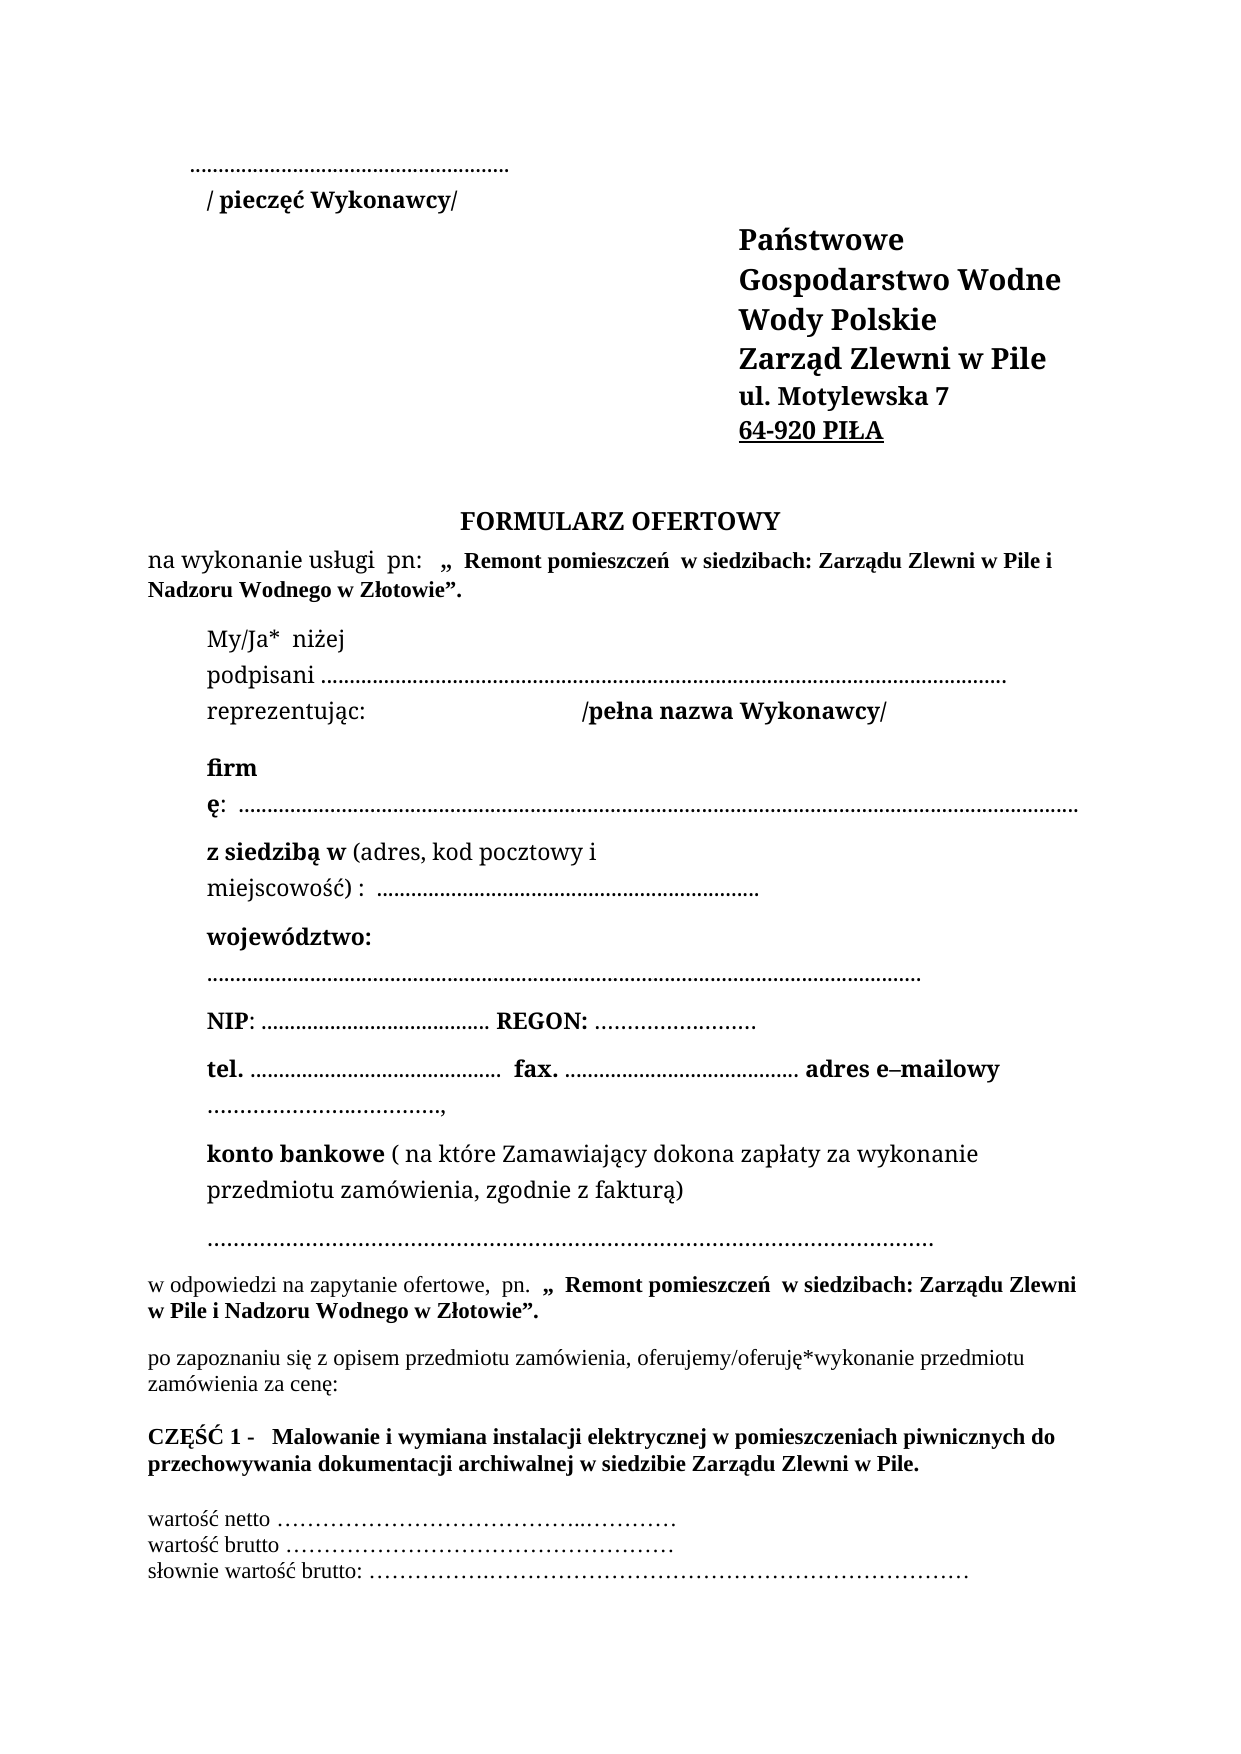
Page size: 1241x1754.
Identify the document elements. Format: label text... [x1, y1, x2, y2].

text słownie wartość brutto: …………….……………………………………………………… [148, 1557, 1093, 1584]
text Wody Polskie [738, 299, 1093, 338]
text NIP: ........................................ REGON: …………….……… [207, 1005, 1093, 1036]
text firmę: ................................................................................................................................................... [207, 752, 1093, 819]
text Zarząd Zlewni w Pile [738, 338, 1093, 378]
text w odpowiedzi na zapytanie ofertowe, pn. „ Remont pomieszczeń w siedzibach: Zarządu Zlewni w Pile i Nadzoru Wodnego w Złotowie”. [148, 1271, 1093, 1323]
text konto bankowe ( na które Zamawiający dokona zapłaty za wykonanie przedmiotu zamówienia, zgodnie z fakturą) [207, 1138, 1093, 1205]
text ........................................................ [148, 148, 1093, 179]
text CZĘŚĆ 1 - Malowanie i wymiana instalacji elektrycznej w pomieszczeniach piwnicznych do przechowywania dokumentacji archiwalnej w siedzibie Zarządu Zlewni w Pile. [148, 1423, 1093, 1476]
text / pieczęć Wykonawcy/ [207, 183, 1093, 215]
text wartość brutto …………………………………………… [148, 1531, 1093, 1557]
text tel. ............................................ fax. ......................................... adres e–mailowy …………………..…………., [207, 1053, 1093, 1121]
text ………………………………………………………………………………………………… [207, 1222, 1093, 1253]
text na wykonanie usługi pn: „ Remont pomieszczeń w siedzibach: Zarządu Zlewni w Pile i Nadzoru Wodnego w Złotowie”. [148, 539, 1093, 602]
text województwo: ............................................................................................................................. [207, 921, 1093, 988]
text z siedzibą w (adres, kod pocztowy i miejscowość) : ................................................................... [207, 836, 1093, 903]
subtitle FORMULARZ OFERTOWY [148, 503, 1093, 537]
text My/Ja* niżej podpisani ........................................................................................................................ reprezentując: /pełna nazwa Wykonawcy/ [207, 623, 1093, 726]
text ul. Motylewska 7 [738, 378, 1093, 412]
text wartość netto …………………………………..………… [148, 1505, 1093, 1531]
text 64-920 PIŁA [738, 412, 1093, 446]
text Państwowe Gospodarstwo Wodne [738, 219, 1093, 299]
text po zapoznaniu się z opisem przedmiotu zamówienia, oferujemy/oferuję*wykonanie przedmiotu zamówienia za cenę: [148, 1344, 1093, 1397]
